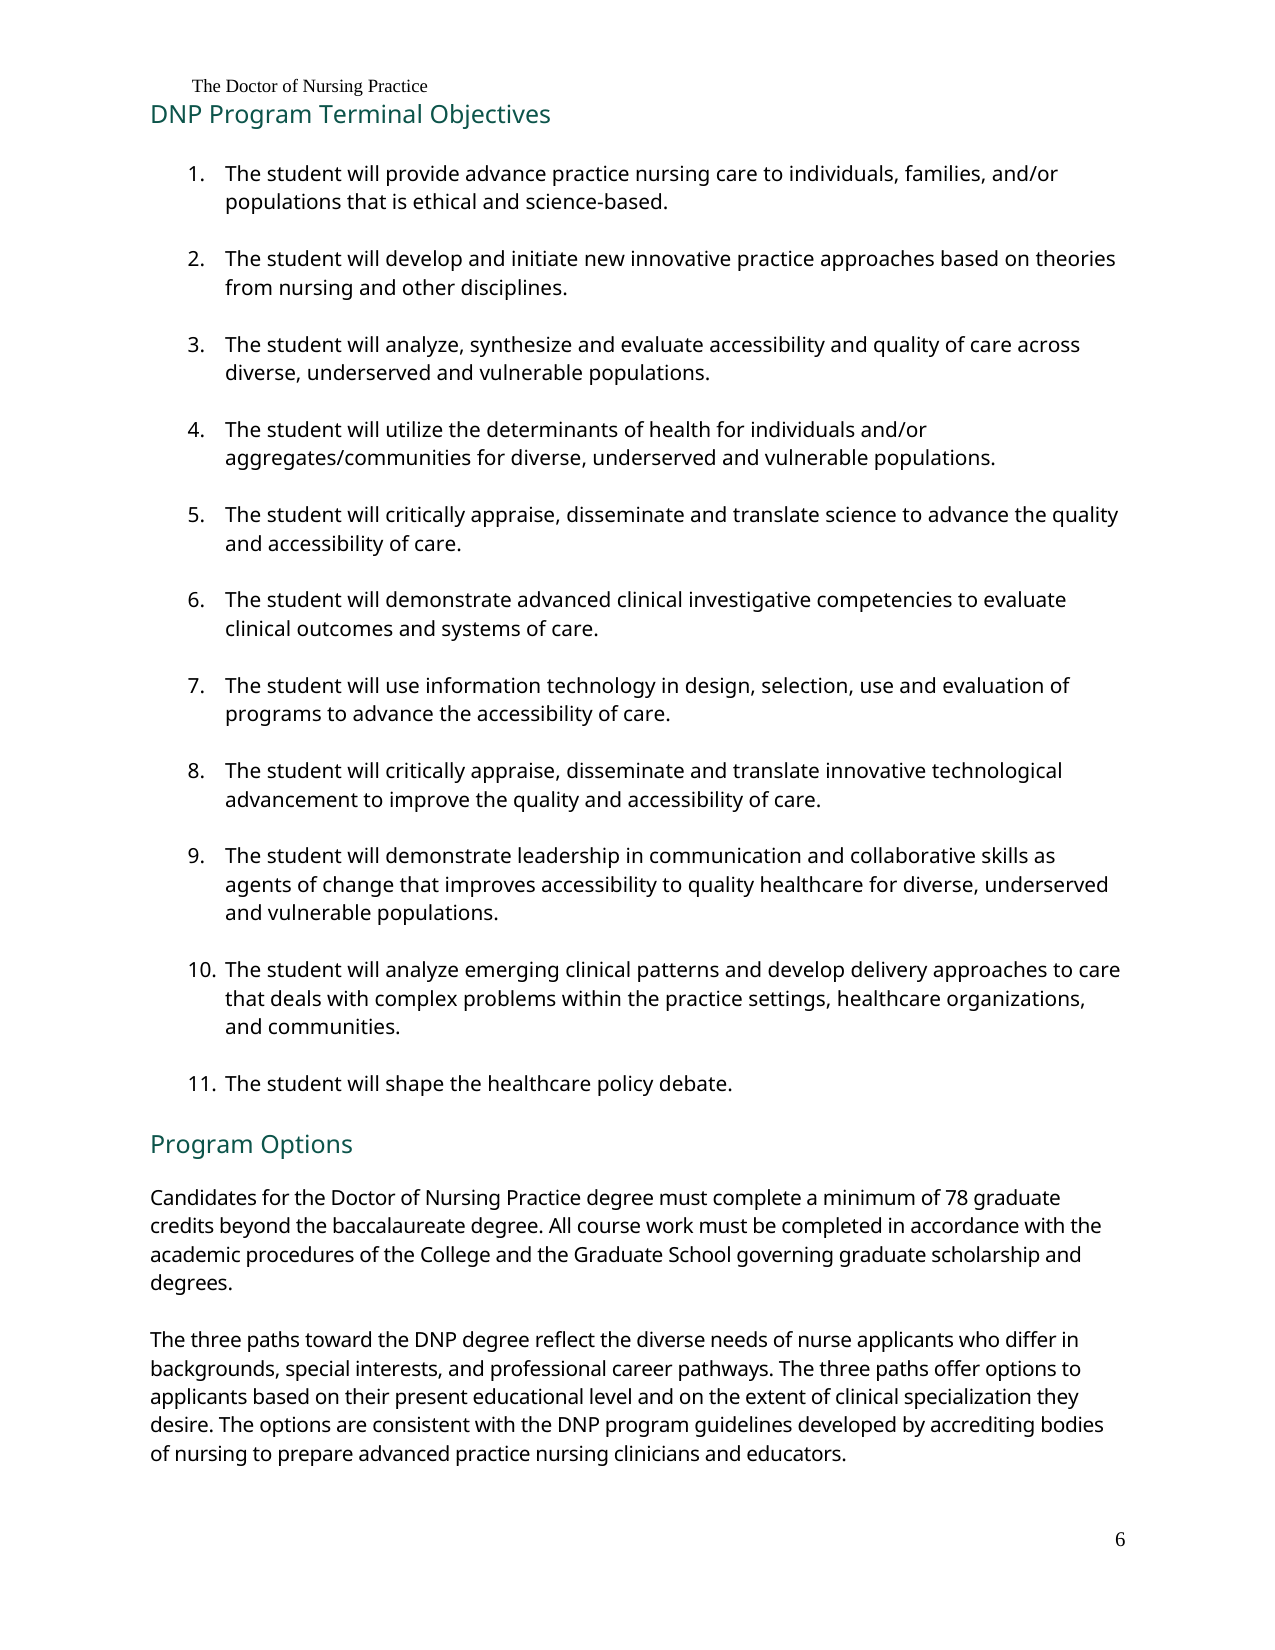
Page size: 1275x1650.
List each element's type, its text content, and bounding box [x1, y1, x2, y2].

list The student will utilize the determinants of health for individuals and/or aggregates/communities for diverse, underserved and vulnerable populations. [187, 415, 1125, 472]
text The three paths toward the DNP degree reflect the diverse needs of nurse applicants who differ in backgrounds, special interests, and professional career pathways. The three paths offer options to applicants based on their present educational level and on the extent of clinical specialization they desire. The options are consistent with the DNP program guidelines developed by accrediting bodies of nursing to prepare advanced practice nursing clinicians and educators. [150, 1325, 1125, 1467]
list The student will demonstrate leadership in communication and collaborative skills as agents of change that improves accessibility to quality healthcare for diverse, underserved and vulnerable populations. [187, 842, 1125, 927]
list The student will critically appraise, disseminate and translate innovative technological advancement to improve the quality and accessibility of care. [187, 756, 1125, 813]
list The student will provide advance practice nursing care to individuals, families, and/or populations that is ethical and science-based. [187, 159, 1125, 216]
list The student will analyze, synthesize and evaluate accessibility and quality of care across diverse, underserved and vulnerable populations. [187, 330, 1125, 387]
list The student will use information technology in design, selection, use and evaluation of programs to advance the accessibility of care. [187, 671, 1125, 728]
text Candidates for the Doctor of Nursing Practice degree must complete a minimum of 78 graduate credits beyond the baccalaureate degree. All course work must be completed in accordance with the academic procedures of the College and the Graduate School governing graduate scholarship and degrees. [150, 1183, 1125, 1297]
list The student will analyze emerging clinical patterns and develop delivery approaches to care that deals with complex problems within the practice settings, healthcare organizations, and communities. [187, 955, 1125, 1041]
list The student will develop and initiate new innovative practice approaches based on theories from nursing and other disciplines. [187, 244, 1125, 301]
list The student will demonstrate advanced clinical investigative competencies to evaluate clinical outcomes and systems of care. [187, 586, 1125, 642]
list The student will critically appraise, disseminate and translate science to advance the quality and accessibility of care. [187, 500, 1125, 557]
text DNP Program Terminal Objectives [150, 97, 1219, 131]
text Program Options [150, 1126, 1219, 1160]
list The student will shape the healthcare policy debate. [187, 1069, 1125, 1097]
